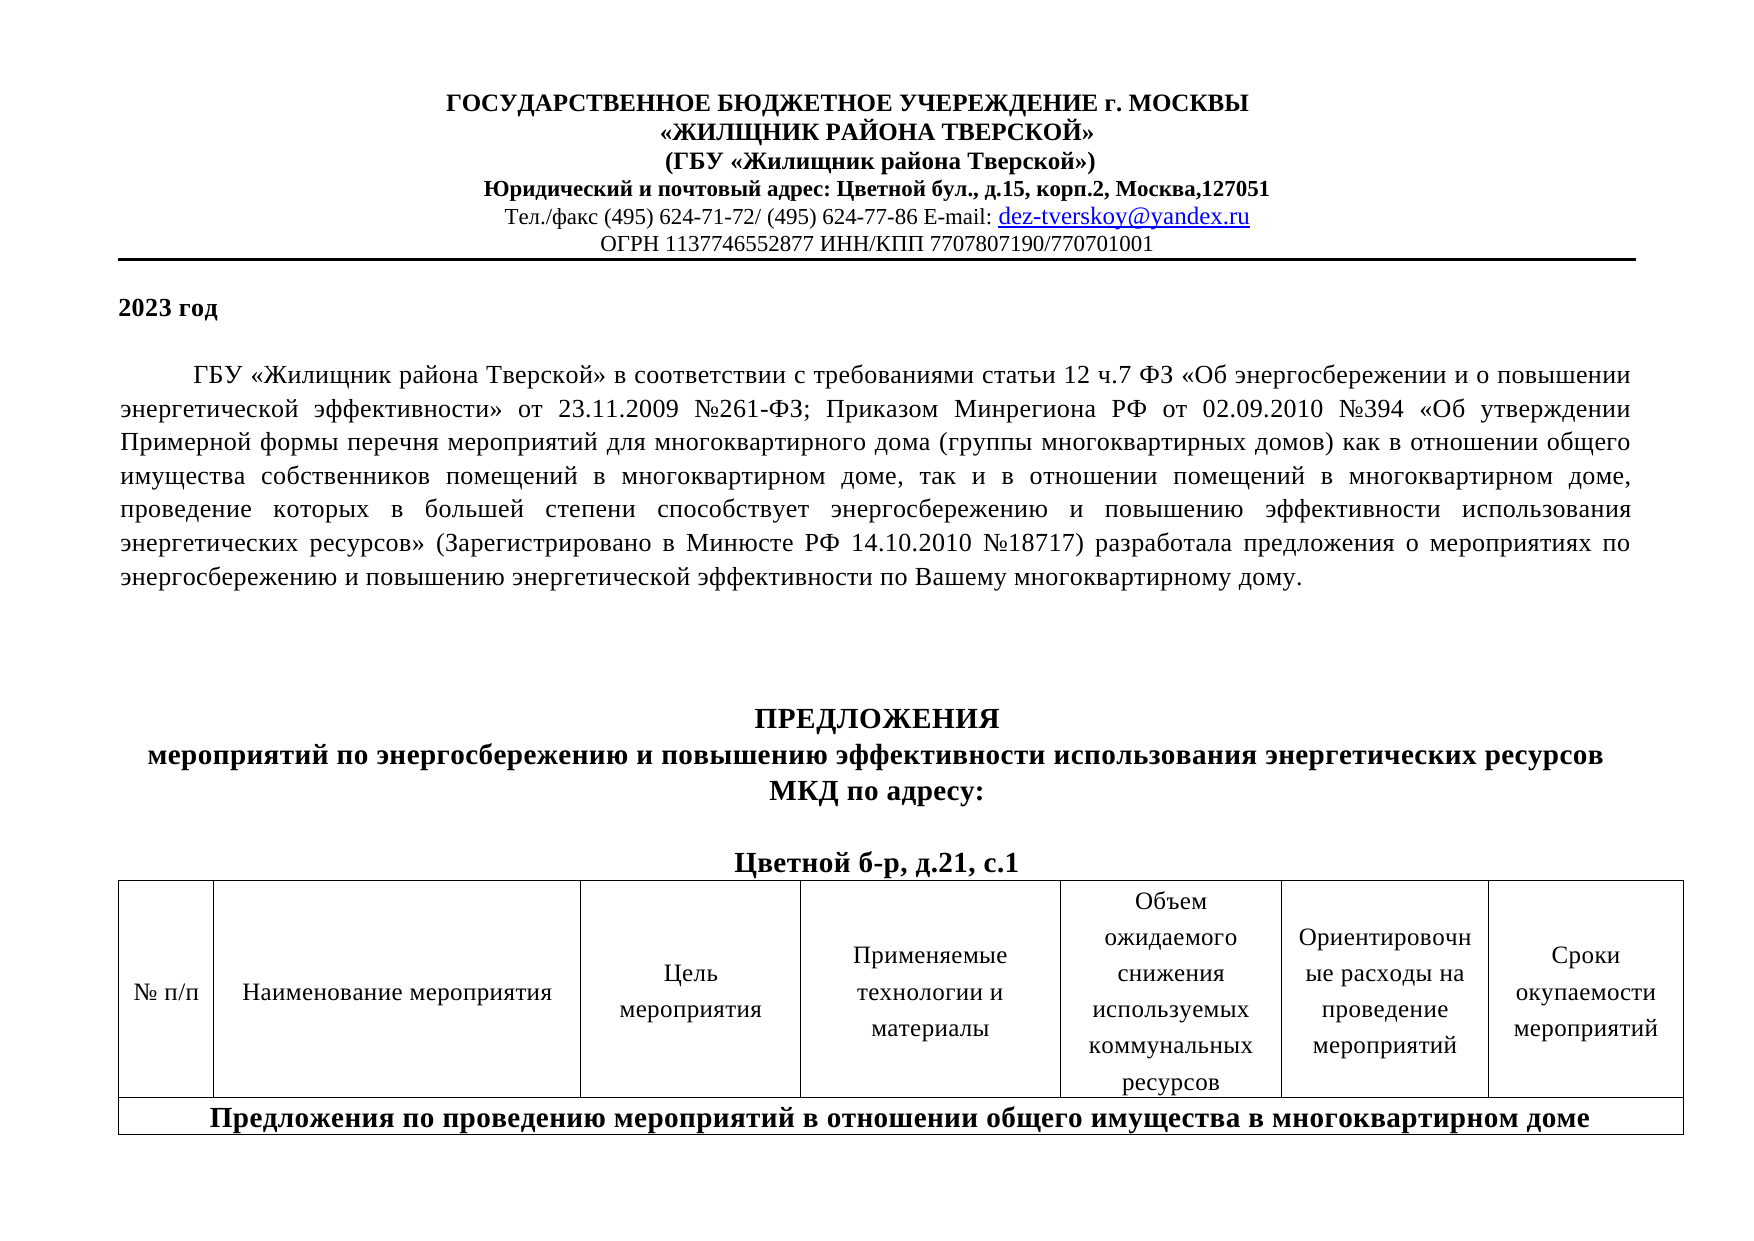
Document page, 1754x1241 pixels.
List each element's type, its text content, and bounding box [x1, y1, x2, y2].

table_header Сроки окупаемости мероприятий [1489, 881, 1683, 1097]
table_header Цель мероприятия [581, 881, 800, 1097]
text ПРЕДЛОЖЕНИЯ [118, 700, 1636, 736]
text Юридический и почтовый адрес: Цветной бул., д.15, корп.2, Москва,127051 [118, 175, 1636, 201]
text 2023 год [118, 290, 1634, 323]
text Тел./факс (495) 624-71-72/ (495) 624-77-86 E-mail: dez-tverskoy@yandex.ru [118, 201, 1636, 230]
table_header № п/п [119, 881, 213, 1097]
text Цветной б-р, д.21, с.1 [118, 844, 1636, 880]
table_header Применяемые технологии и материалы [801, 881, 1060, 1097]
text ГОСУДАРСТВЕННОЕ БЮДЖЕТНОЕ УЧЕРЕЖДЕНИЕ г. МОСКВЫ [59, 88, 1636, 117]
table_cell Предложения по проведению мероприятий в отношении общего имущества в многоквартирном доме [119, 1098, 1683, 1134]
table_header Ориентировочные расходы на проведение мероприятий [1282, 881, 1488, 1097]
text (ГБУ «Жилищник района Тверской») [118, 146, 1636, 175]
text мероприятий по энергосбережению и повышению эффективности использования энергетических ресурсов МКД по адресу: [118, 736, 1636, 808]
text ГБУ «Жилищник района Тверской» в соответствии с требованиями статьи 12 ч.7 ФЗ «Об энергосбережении и о повышении энергетической эффективности» от 23.11.2009 №261-ФЗ; Приказом Минрегиона РФ от 02.09.2010 №394 «Об утверждении Примерной формы перечня мероприятий для многоквартирного дома (группы многоквартирных домов) как в отношении общего имущества собственников помещений в многоквартирном доме, так и в отношении помещений в многоквартирном доме, проведение которых в большей степени способствует энергосбережению и повышению эффективности использования энергетических ресурсов» (Зарегистрировано в Минюсте РФ 14.10.2010 №18717) разработала предложения о мероприятиях по энергосбережению и повышению энергетической эффективности по Вашему многоквартирному дому. [120, 357, 1634, 592]
text «ЖИЛЩНИК РАЙОНА ТВЕРСКОЙ» [118, 117, 1636, 146]
table_header Наименование мероприятия [214, 881, 580, 1097]
table_header Объем ожидаемого снижения используемых коммунальных ресурсов [1061, 881, 1281, 1097]
text ОГРН 1137746552877 ИНН/КПП 7707807190/770701001 [118, 230, 1636, 258]
